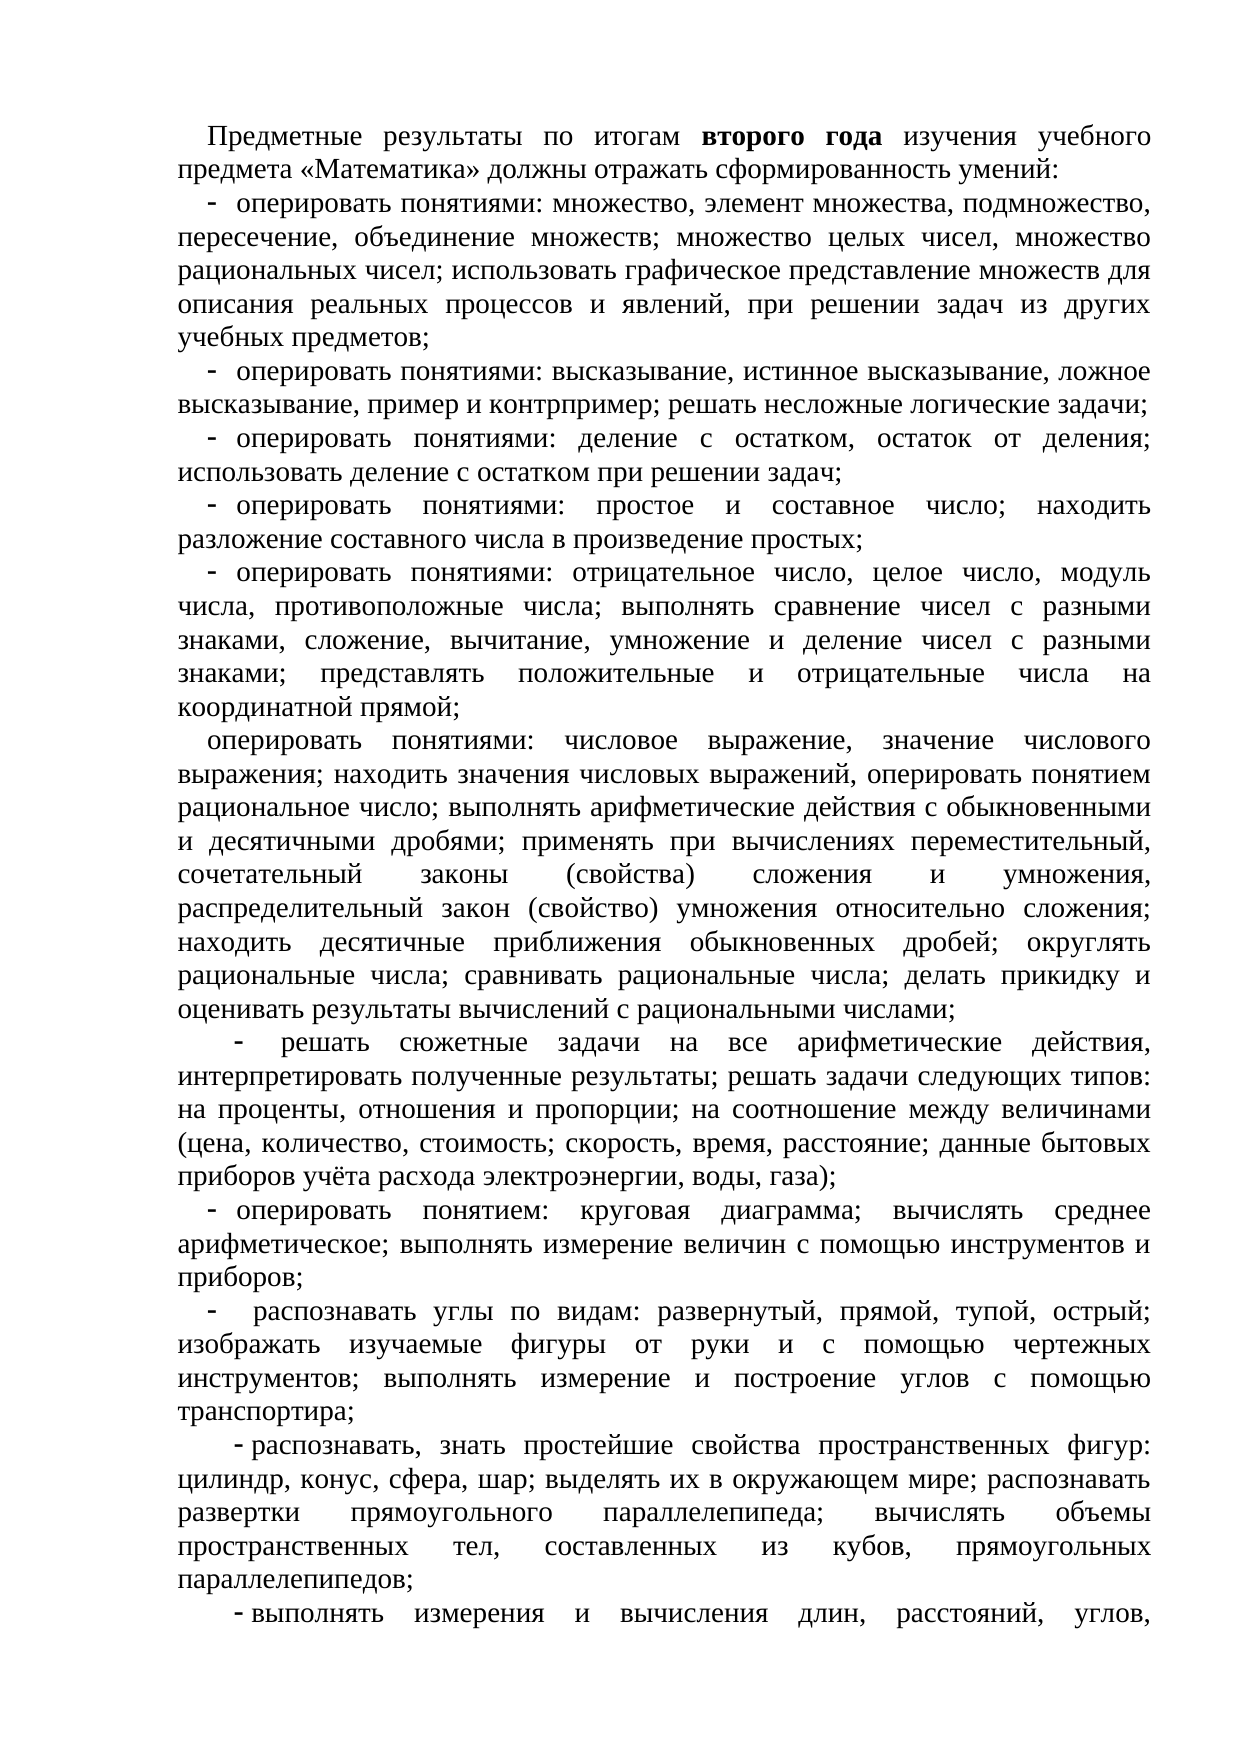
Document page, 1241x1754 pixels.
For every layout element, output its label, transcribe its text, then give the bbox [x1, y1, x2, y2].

list оперировать понятиями: деление с остатком, остаток от деления; использовать деление с остатком при решении задач; [177, 420, 1152, 487]
list распознавать углы по видам: развернутый, прямой, тупой, острый; изображать изучаемые фигуры от руки и с помощью чертежных инструментов; выполнять измерение и построение углов с помощью транспортира; [177, 1293, 1152, 1427]
list распознавать, знать простейшие свойства пространственных фигур: цилиндр, конус, сфера, шар; выделять их в окружающем мире; распознавать развертки прямоугольного параллелепипеда; вычислять объемы пространственных тел, составленных из кубов, прямоугольных параллелепипедов; [177, 1427, 1152, 1595]
list решать сюжетные задачи на все арифметические действия, интерпретировать полученные результаты; решать задачи следующих типов: на проценты, отношения и пропорции; на соотношение между величинами (цена, количество, стоимость; скорость, время, расстояние; данные бытовых приборов учёта расхода электроэнергии, воды, газа); [177, 1024, 1152, 1192]
list оперировать понятиями: высказывание, истинное высказывание, ложное высказывание, пример и контрпример; решать несложные логические задачи; [177, 353, 1152, 420]
list оперировать понятиями: отрицательное число, целое число, модуль числа, противоположные числа; выполнять сравнение чисел с разными знаками, сложение, вычитание, умножение и деление чисел с разными знаками; представлять положительные и отрицательные числа на координатной прямой; [177, 554, 1152, 722]
text оперировать понятиями: числовое выражение, значение числового выражения; находить значения числовых выражений, оперировать понятием рациональное число; выполнять арифметические действия с обыкновенными и десятичными дробями; применять при вычислениях переместительный, сочетательный законы (свойства) сложения и умножения, распределительный закон (свойство) умножения относительно сложения; находить десятичные приближения обыкновенных дробей; округлять рациональные числа; сравнивать рациональные числа; делать прикидку и оценивать результаты вычислений с рациональными числами; [177, 722, 1152, 1024]
list оперировать понятиями: простое и составное число; находить разложение составного числа в произведение простых; [177, 487, 1152, 554]
list оперировать понятием: круговая диаграмма; вычислять среднее арифметическое; выполнять измерение величин с помощью инструментов и приборов; [177, 1192, 1152, 1293]
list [177, 1595, 1152, 1628]
text Предметные результаты по итогам второго года изучения учебного предмета «Математика» должны отражать сформированность умений: [177, 118, 1152, 185]
list оперировать понятиями: множество, элемент множества, подмножество, пересечение, объединение множеств; множество целых чисел, множество рациональных чисел; использовать графическое представление множеств для описания реальных процессов и явлений, при решении задач из других учебных предметов; [177, 185, 1152, 353]
